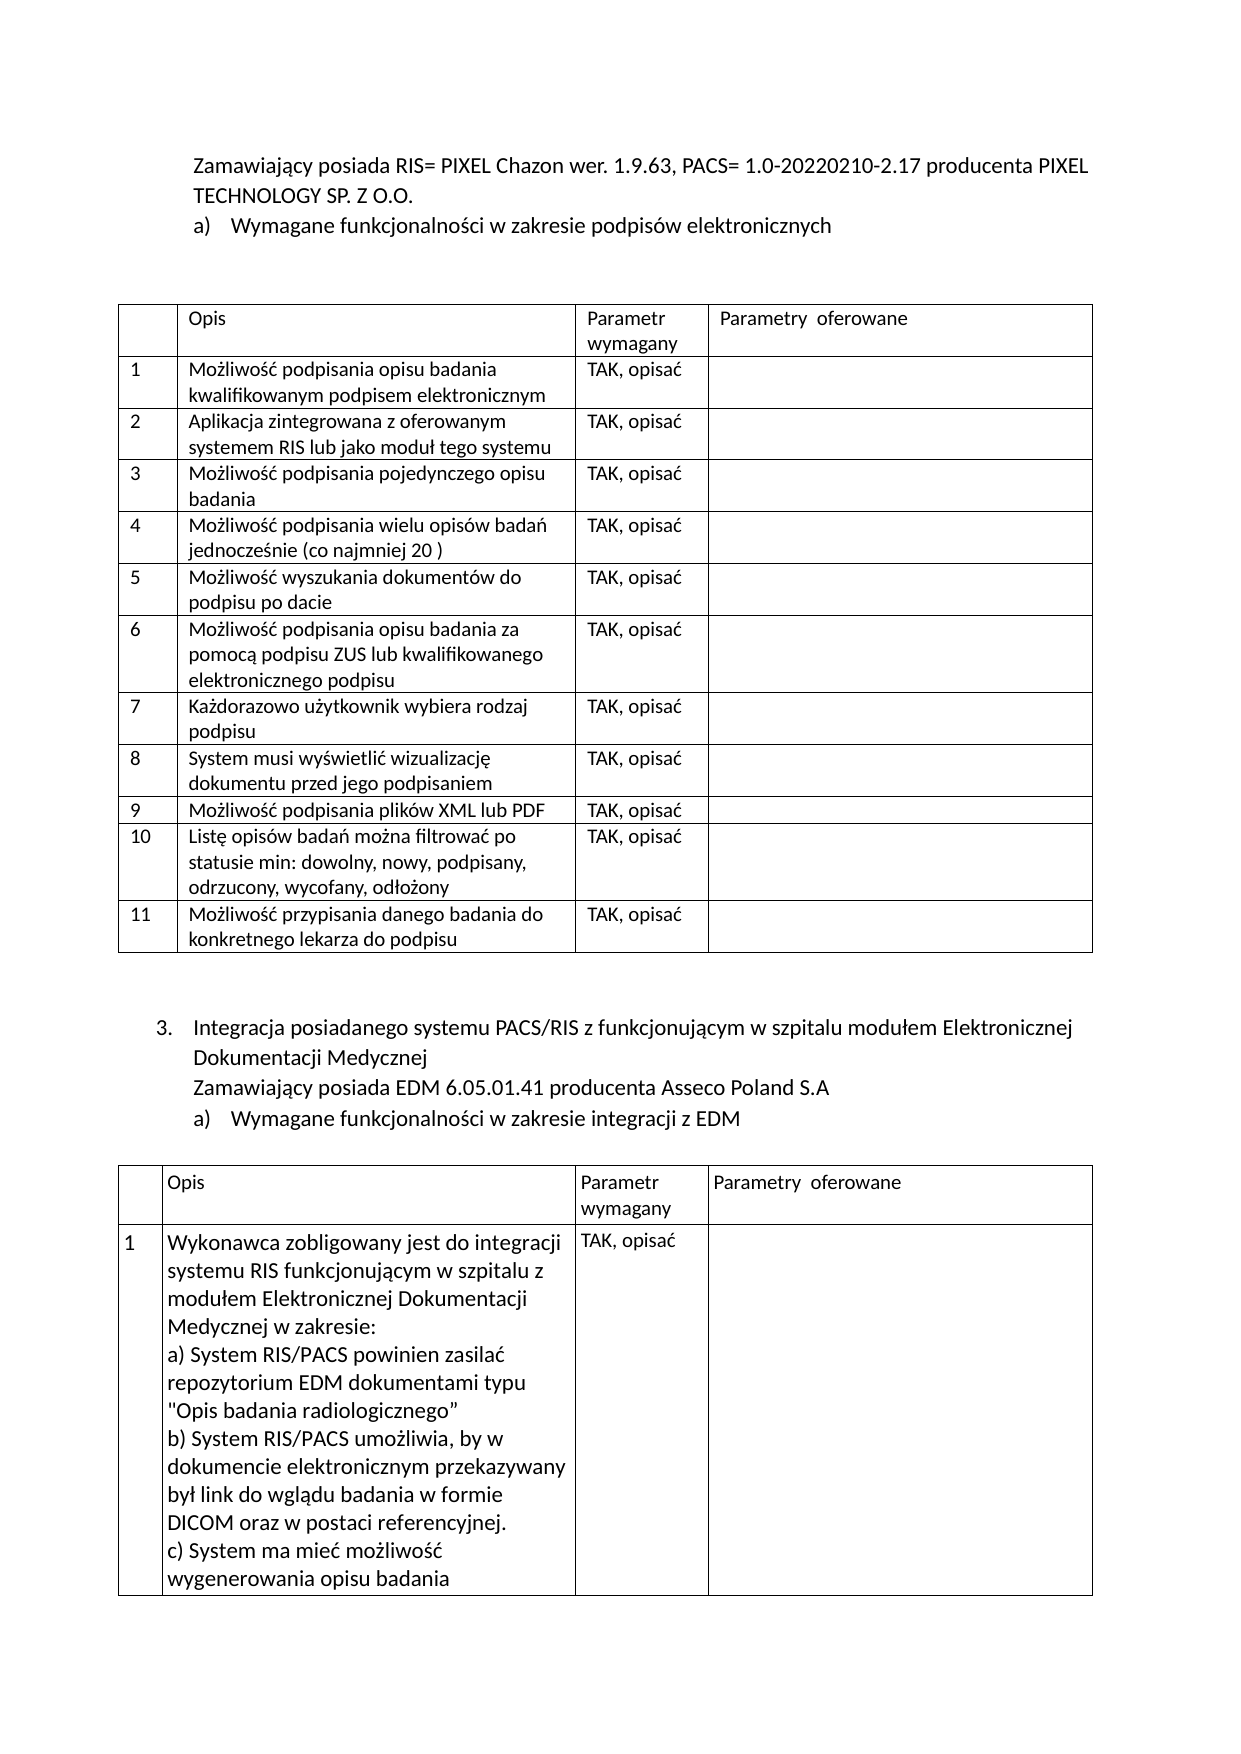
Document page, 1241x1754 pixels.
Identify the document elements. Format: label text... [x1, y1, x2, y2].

table_cell [119, 1225, 162, 1595]
table_cell [709, 512, 1092, 563]
table_cell [709, 409, 1092, 459]
table_cell Możliwość wyszukania dokumentów do podpisu po dacie [178, 564, 575, 615]
list Integracja posiadanego systemu PACS/RIS z funkcjonującym w szpitalu modułem Elektronicznej Dokumentacji Medycznej [156, 1013, 1093, 1071]
table_cell 5 [119, 564, 177, 615]
table_cell Aplikacja zintegrowana z oferowanym systemem RIS lub jako moduł tego systemu [178, 409, 575, 459]
list Zamawiający posiada RIS= PIXEL Chazon wer. 1.9.63, PACS= 1.0-20220210-2.17 producenta PIXEL TECHNOLOGY SP. Z O.O. [193, 151, 1093, 209]
table_cell 11 [119, 901, 177, 952]
table_cell Możliwość podpisania plików XML lub PDF [178, 797, 575, 822]
table_cell TAK, opisać [576, 512, 708, 563]
table_cell 9 [119, 797, 177, 822]
table_cell TAK, opisać [576, 357, 708, 407]
table_cell TAK, opisać [576, 901, 708, 952]
table_cell TAK, opisać [576, 409, 708, 459]
table_cell TAK, opisać [576, 1225, 708, 1595]
table_cell Możliwość podpisania pojedynczego opisu badania [178, 460, 575, 511]
table_cell TAK, opisać [576, 616, 708, 692]
table_cell 4 [119, 512, 177, 563]
table_cell TAK, opisać [576, 824, 708, 900]
table_header Parametry oferowane [709, 305, 1092, 356]
table_cell 1 [119, 357, 177, 407]
table_header [119, 1166, 162, 1223]
table_cell Możliwość podpisania wielu opisów badań jednocześnie (co najmniej 20 ) [178, 512, 575, 563]
table_cell 6 [119, 616, 177, 692]
table_cell System musi wyświetlić wizualizację dokumentu przed jego podpisaniem [178, 745, 575, 796]
table_header [119, 305, 177, 356]
table_cell 2 [119, 409, 177, 459]
list Wymagane funkcjonalności w zakresie podpisów elektronicznych [193, 212, 1093, 240]
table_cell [163, 1225, 575, 1595]
table_cell [709, 797, 1092, 822]
table_cell 3 [119, 460, 177, 511]
table_cell 10 [119, 824, 177, 900]
table_cell [709, 745, 1092, 796]
table_cell Listę opisów badań można filtrować po statusie min: dowolny, nowy, podpisany, odrzucony, wycofany, odłożony [178, 824, 575, 900]
table_cell [709, 901, 1092, 952]
table_header Opis [163, 1166, 575, 1223]
table_cell 7 [119, 693, 177, 744]
table_cell [709, 357, 1092, 407]
table_cell TAK, opisać [576, 460, 708, 511]
table_cell [709, 460, 1092, 511]
table_cell TAK, opisać [576, 564, 708, 615]
list Zamawiający posiada EDM 6.05.01.41 producenta Asseco Poland S.A [193, 1073, 1093, 1101]
table_cell [709, 693, 1092, 744]
list Wymagane funkcjonalności w zakresie integracji z EDM [193, 1104, 1093, 1132]
table_cell [709, 616, 1092, 692]
table_cell TAK, opisać [576, 693, 708, 744]
table_header Opis [178, 305, 575, 356]
table_cell Możliwość podpisania opisu badania za pomocą podpisu ZUS lub kwalifikowanego elektronicznego podpisu [178, 616, 575, 692]
table_header Parametry oferowane [709, 1166, 1092, 1223]
table_header Parametr wymagany [576, 305, 708, 356]
table_cell TAK, opisać [576, 745, 708, 796]
table_cell Możliwość przypisania danego badania do konkretnego lekarza do podpisu [178, 901, 575, 952]
table_cell TAK, opisać [576, 797, 708, 822]
table_cell [709, 1225, 1092, 1595]
table_cell Możliwość podpisania opisu badania kwalifikowanym podpisem elektronicznym [178, 357, 575, 407]
table_header Parametr wymagany [576, 1166, 708, 1223]
table_cell 8 [119, 745, 177, 796]
table_cell [709, 564, 1092, 615]
table_cell [709, 824, 1092, 900]
table_cell Każdorazowo użytkownik wybiera rodzaj podpisu [178, 693, 575, 744]
